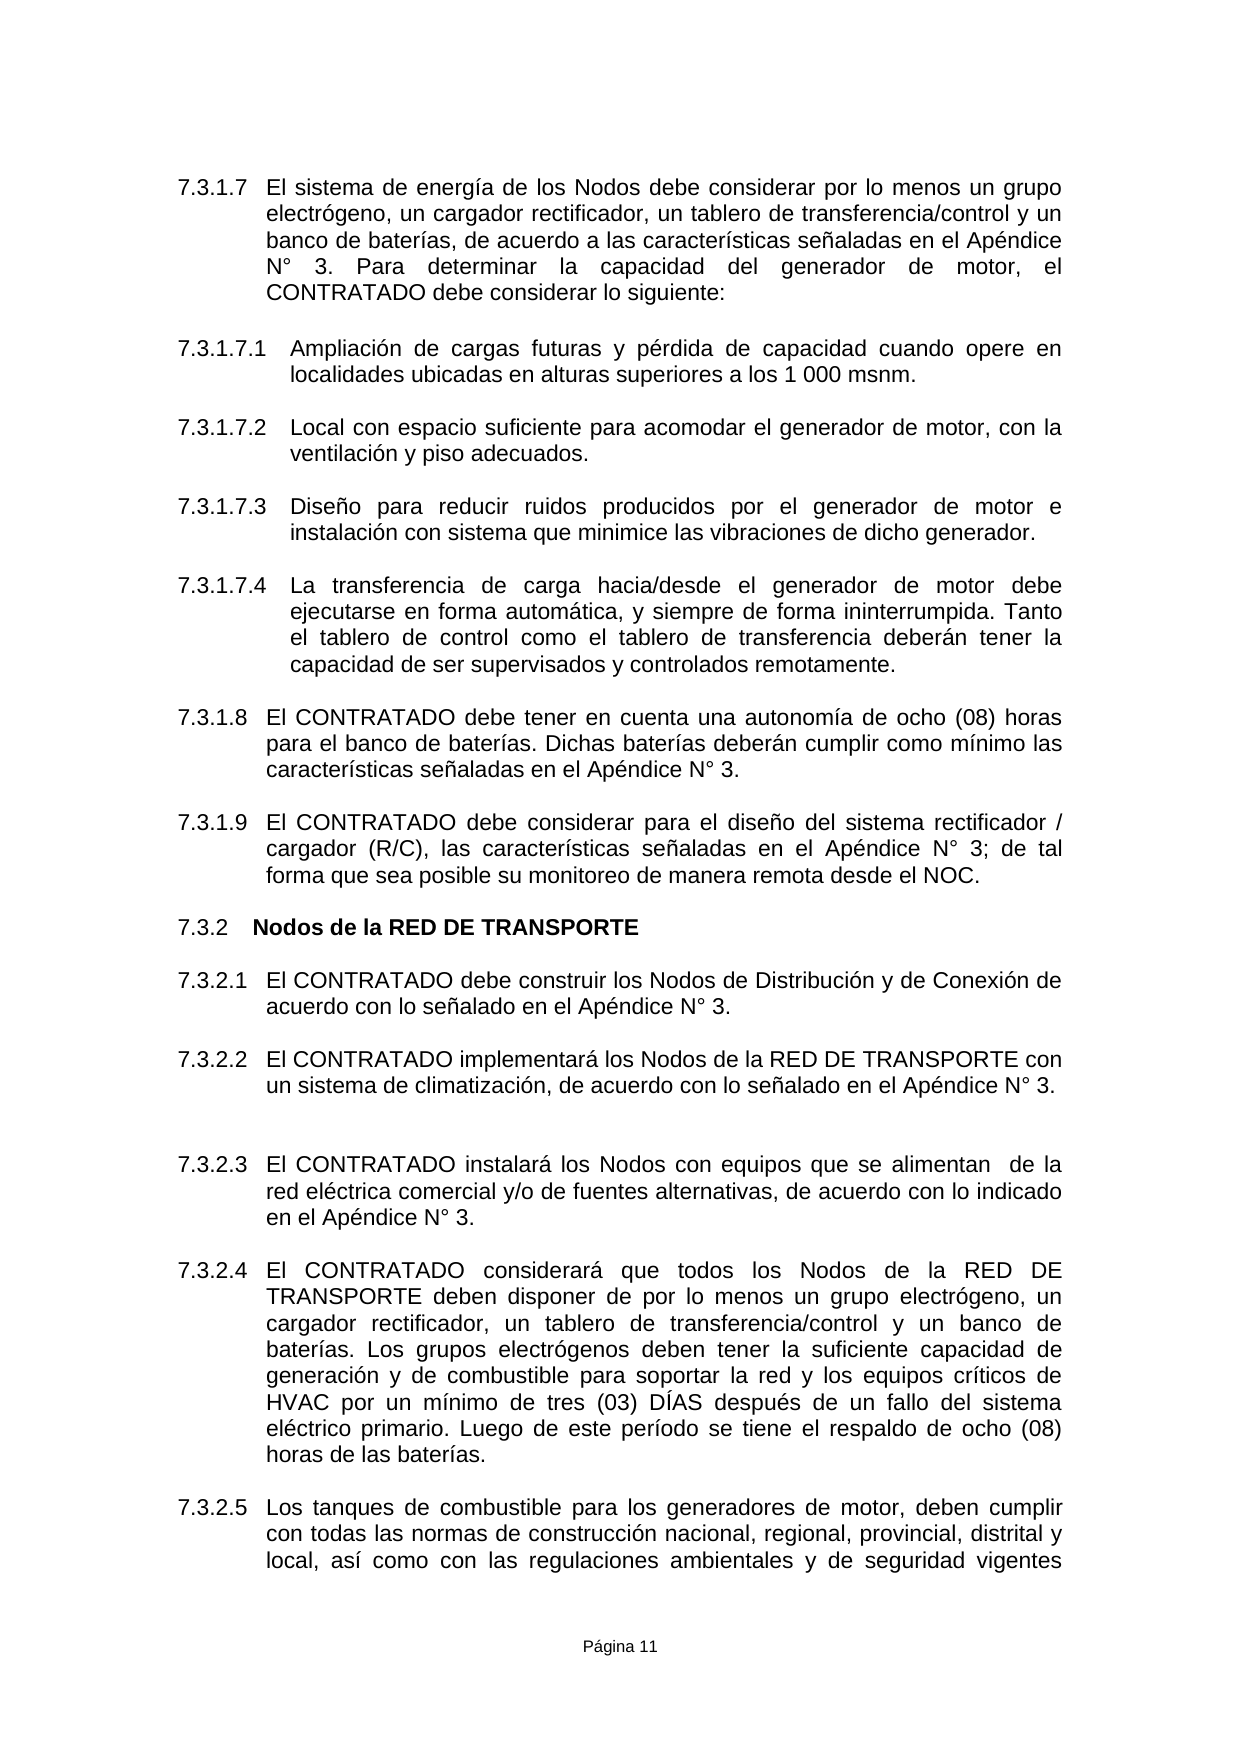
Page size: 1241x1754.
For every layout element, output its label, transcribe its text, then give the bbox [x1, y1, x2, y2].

list El CONTRATADO implementará los Nodos de la RED DE TRANSPORTE con un sistema de climatización, de acuerdo con lo señalado en el Apéndice N° 3. [177, 1046, 1063, 1099]
list La transferencia de carga hacia/desde el generador de motor debe ejecutarse en forma automática, y siempre de forma ininterrumpida. Tanto el tablero de control como el tablero de transferencia deberán tener la capacidad de ser supervisados y controlados remotamente. [177, 572, 1063, 677]
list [177, 1494, 1063, 1573]
list Nodos de la RED DE TRANSPORTE [177, 914, 1063, 941]
list El CONTRATADO debe considerar para el diseño del sistema rectificador / cargador (R/C), las características señaladas en el Apéndice N° 3; de tal forma que sea posible su monitoreo de manera remota desde el NOC. [177, 809, 1063, 888]
list El sistema de energía de los Nodos debe considerar por lo menos un grupo electrógeno, un cargador rectificador, un tablero de transferencia/control y un banco de baterías, de acuerdo a las características señaladas en el Apéndice N° 3. Para determinar la capacidad del generador de motor, el CONTRATADO debe considerar lo siguiente: [177, 174, 1063, 306]
list El CONTRATADO instalará los Nodos con equipos que se alimentan de la red eléctrica comercial y/o de fuentes alternativas, de acuerdo con lo indicado en el Apéndice N° 3. [177, 1151, 1063, 1231]
list El CONTRATADO considerará que todos los Nodos de la RED DE TRANSPORTE deben disponer de por lo menos un grupo electrógeno, un cargador rectificador, un tablero de transferencia/control y un banco de baterías. Los grupos electrógenos deben tener la suficiente capacidad de generación y de combustible para soportar la red y los equipos críticos de HVAC por un mínimo de tres (03) DÍAS después de un fallo del sistema eléctrico primario. Luego de este período se tiene el respaldo de ocho (08) horas de las baterías. [177, 1257, 1063, 1468]
list Local con espacio suficiente para acomodar el generador de motor, con la ventilación y piso adecuados. [177, 413, 1063, 466]
list El CONTRATADO debe construir los Nodos de Distribución y de Conexión de acuerdo con lo señalado en el Apéndice N° 3. [177, 967, 1063, 1020]
list El CONTRATADO debe tener en cuenta una autonomía de ocho (08) horas para el banco de baterías. Dichas baterías deberán cumplir como mínimo las características señaladas en el Apéndice N° 3. [177, 703, 1063, 782]
list Ampliación de cargas futuras y pérdida de capacidad cuando opere en localidades ubicadas en alturas superiores a los 1 000 msnm. [177, 334, 1063, 387]
list Diseño para reducir ruidos producidos por el generador de motor e instalación con sistema que minimice las vibraciones de dicho generador. [177, 493, 1063, 545]
